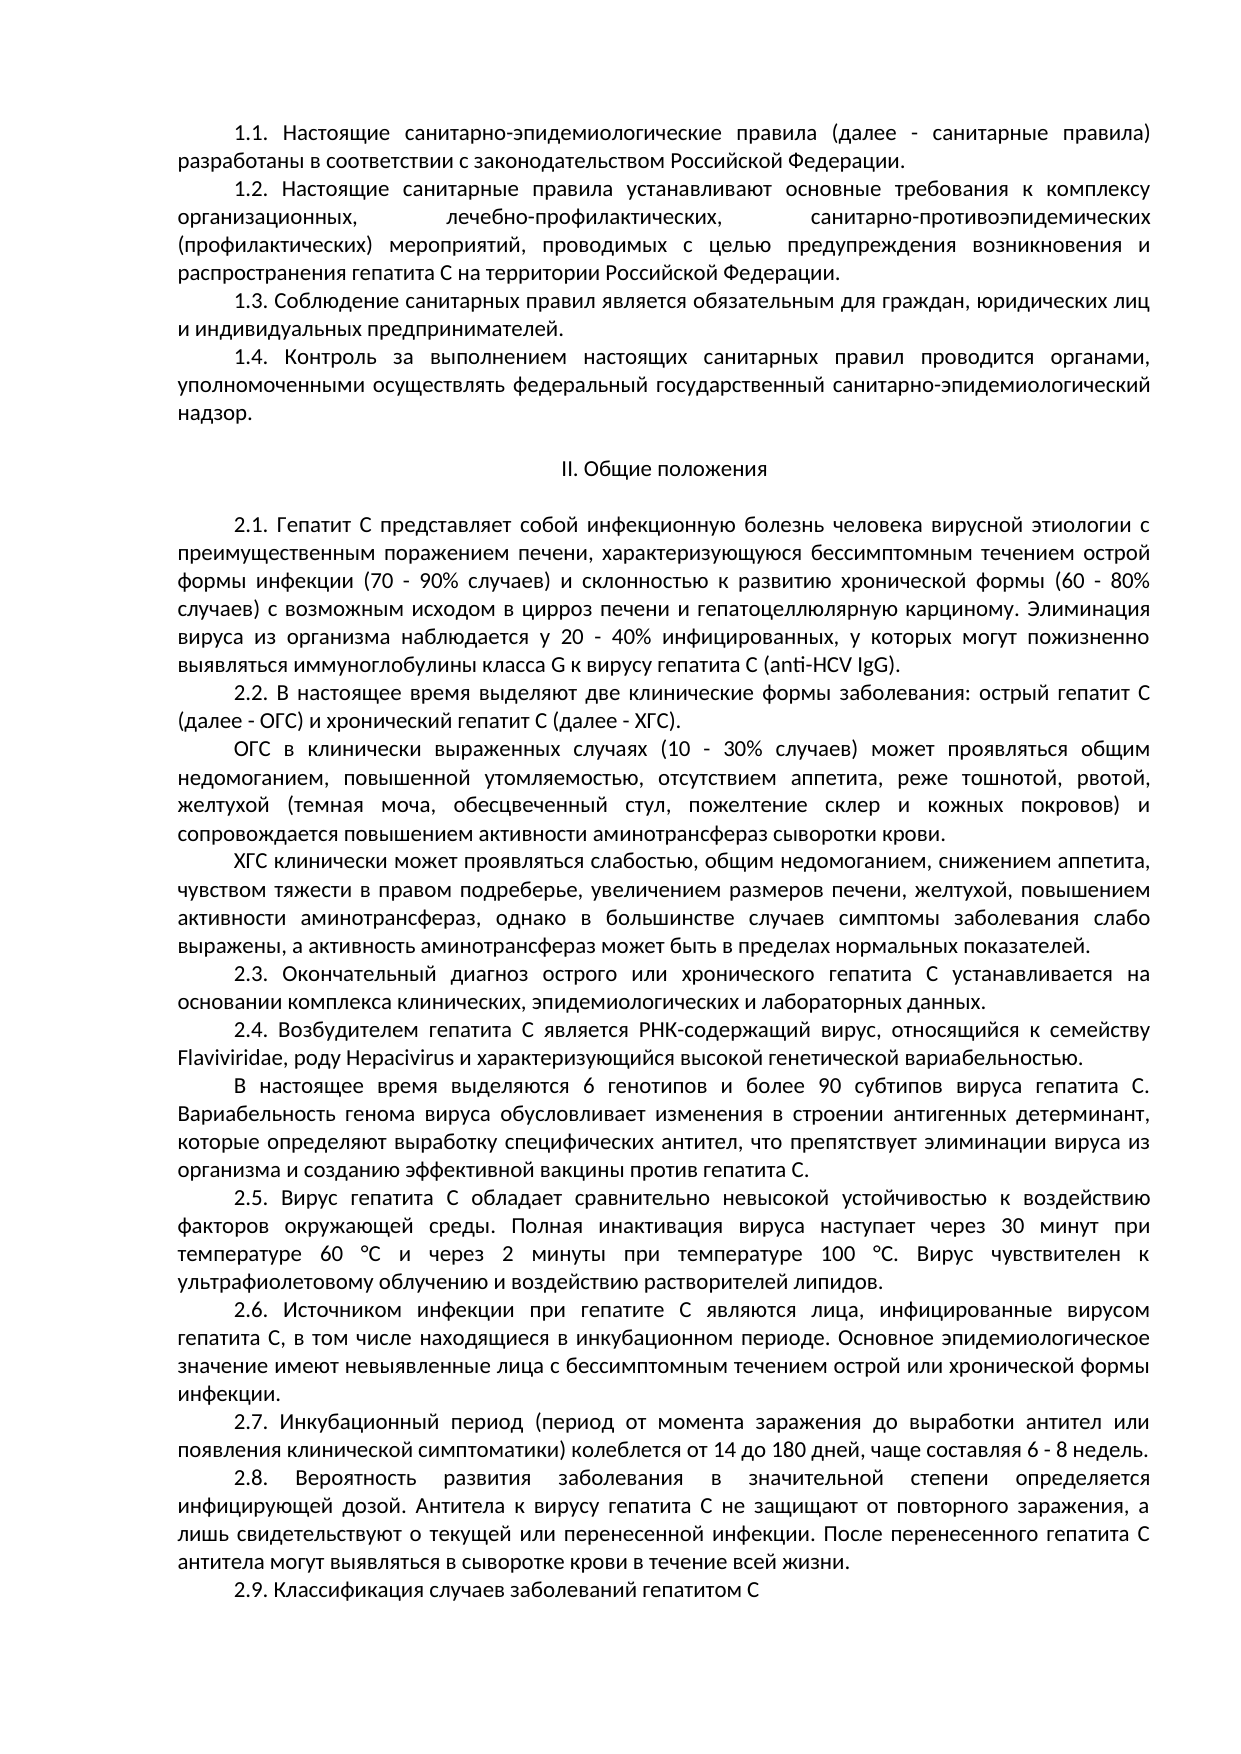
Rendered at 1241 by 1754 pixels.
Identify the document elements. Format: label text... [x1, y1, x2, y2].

text 2.5. Вирус гепатита C обладает сравнительно невысокой устойчивостью к воздействию факторов окружающей среды. Полная инактивация вируса наступает через 30 минут при температуре 60 °C и через 2 минуты при температуре 100 °C. Вирус чувствителен к ультрафиолетовому облучению и воздействию растворителей липидов. [177, 1183, 1152, 1295]
text ХГС клинически может проявляться слабостью, общим недомоганием, снижением аппетита, чувством тяжести в правом подреберье, увеличением размеров печени, желтухой, повышением активности аминотрансфераз, однако в большинстве случаев симптомы заболевания слабо выражены, а активность аминотрансфераз может быть в пределах нормальных показателей. [177, 847, 1152, 959]
text 1.4. Контроль за выполнением настоящих санитарных правил проводится органами, уполномоченными осуществлять федеральный государственный санитарно-эпидемиологический надзор. [177, 342, 1152, 426]
text 2.6. Источником инфекции при гепатите C являются лица, инфицированные вирусом гепатита C, в том числе находящиеся в инкубационном периоде. Основное эпидемиологическое значение имеют невыявленные лица с бессимптомным течением острой или хронической формы инфекции. [177, 1295, 1152, 1407]
text 2.8. Вероятность развития заболевания в значительной степени определяется инфицирующей дозой. Антитела к вирусу гепатита C не защищают от повторного заражения, а лишь свидетельствуют о текущей или перенесенной инфекции. После перенесенного гепатита C антитела могут выявляться в сыворотке крови в течение всей жизни. [177, 1463, 1152, 1575]
text 1.1. Настоящие санитарно-эпидемиологические правила (далее - санитарные правила) разработаны в соответствии с законодательством Российской Федерации. [177, 118, 1152, 174]
text 2.2. В настоящее время выделяют две клинические формы заболевания: острый гепатит C (далее - ОГС) и хронический гепатит C (далее - ХГС). [177, 678, 1152, 734]
text 2.3. Окончательный диагноз острого или хронического гепатита C устанавливается на основании комплекса клинических, эпидемиологических и лабораторных данных. [177, 959, 1152, 1015]
text II. Общие положения [177, 454, 1152, 482]
text 2.9. Классификация случаев заболеваний гепатитом C [177, 1575, 1152, 1603]
text ОГС в клинически выраженных случаях (10 - 30% случаев) может проявляться общим недомоганием, повышенной утомляемостью, отсутствием аппетита, реже тошнотой, рвотой, желтухой (темная моча, обесцвеченный стул, пожелтение склер и кожных покровов) и сопровождается повышением активности аминотрансфераз сыворотки крови. [177, 734, 1152, 847]
text 2.4. Возбудителем гепатита C является РНК-содержащий вирус, относящийся к семейству Flaviviridae, роду Hepacivirus и характеризующийся высокой генетической вариабельностью. [177, 1015, 1152, 1071]
text 1.3. Соблюдение санитарных правил является обязательным для граждан, юридических лиц и индивидуальных предпринимателей. [177, 286, 1152, 342]
text 2.7. Инкубационный период (период от момента заражения до выработки антител или появления клинической симптоматики) колеблется от 14 до 180 дней, чаще составляя 6 - 8 недель. [177, 1407, 1152, 1463]
text 2.1. Гепатит C представляет собой инфекционную болезнь человека вирусной этиологии с преимущественным поражением печени, характеризующуюся бессимптомным течением острой формы инфекции (70 - 90% случаев) и склонностью к развитию хронической формы (60 - 80% случаев) с возможным исходом в цирроз печени и гепатоцеллюлярную карциному. Элиминация вируса из организма наблюдается у 20 - 40% инфицированных, у которых могут пожизненно выявляться иммуноглобулины класса G к вирусу гепатита C (anti-HCV IgG). [177, 510, 1152, 678]
text 1.2. Настоящие санитарные правила устанавливают основные требования к комплексу организационных, лечебно-профилактических, санитарно-противоэпидемических (профилактических) мероприятий, проводимых с целью предупреждения возникновения и распространения гепатита C на территории Российской Федерации. [177, 174, 1152, 286]
text В настоящее время выделяются 6 генотипов и более 90 субтипов вируса гепатита C. Вариабельность генома вируса обусловливает изменения в строении антигенных детерминант, которые определяют выработку специфических антител, что препятствует элиминации вируса из организма и созданию эффективной вакцины против гепатита C. [177, 1071, 1152, 1183]
